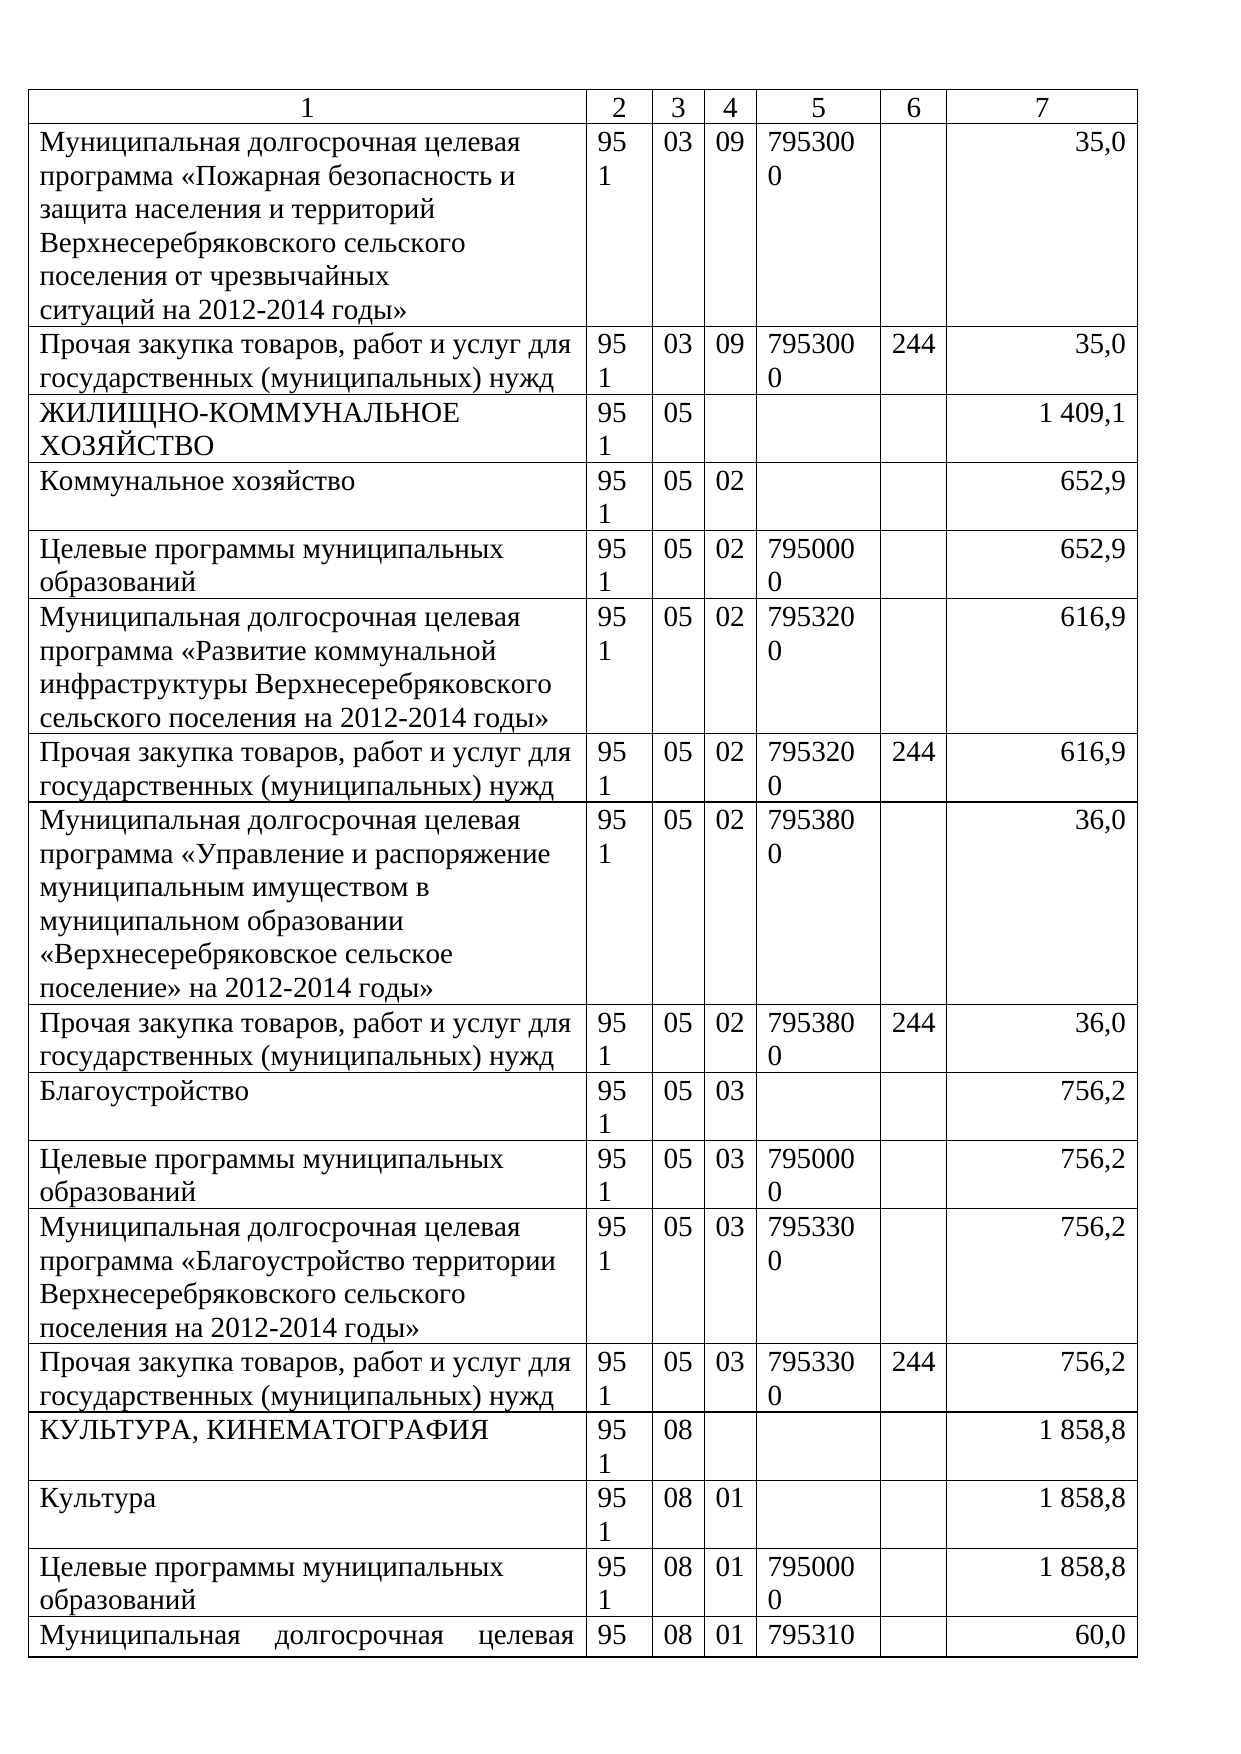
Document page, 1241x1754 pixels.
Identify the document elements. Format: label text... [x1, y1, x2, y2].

table_cell [881, 599, 946, 733]
table_header 6 [881, 90, 946, 123]
table_header 7 [947, 90, 1137, 123]
table_cell 652,9 [947, 531, 1137, 598]
table_cell 7953800 [757, 1005, 880, 1072]
table_header 3 [653, 90, 704, 123]
table_cell 03 [705, 1073, 756, 1140]
table_cell [881, 395, 946, 462]
table_cell 35,0 [947, 124, 1137, 326]
table_cell 7953100 [757, 1617, 880, 1656]
table_cell 09 [705, 327, 756, 394]
table_cell [757, 1073, 880, 1140]
table_cell 05 [653, 599, 704, 733]
table_cell 05 [653, 1344, 704, 1411]
table_cell 951 [587, 1413, 652, 1479]
table_cell 05 [653, 1141, 704, 1208]
table_cell 951 [587, 1141, 652, 1208]
table_header 1 [29, 90, 586, 123]
table_cell 05 [653, 1209, 704, 1343]
table_cell [881, 1481, 946, 1548]
table_cell 652,9 [947, 463, 1137, 530]
table_cell Целевые программы муниципальных образований [29, 531, 586, 598]
table_cell 951 [587, 1209, 652, 1343]
table_cell Муниципальная долгосрочная целевая программа «Развитие коммунальной инфраструктуры Верхнесеребряковского сельского поселения на 2012-2014 годы» [29, 599, 586, 733]
table_cell [757, 395, 880, 462]
table_cell 951 [587, 463, 652, 530]
table_cell Прочая закупка товаров, работ и услуг для государственных (муниципальных) нужд [29, 1005, 586, 1072]
table_cell 05 [653, 531, 704, 598]
table_cell 244 [881, 734, 946, 801]
table_cell 951 [587, 1549, 652, 1616]
table_cell [881, 1413, 946, 1479]
table_cell 756,2 [947, 1209, 1137, 1343]
table_cell [881, 1549, 946, 1616]
table_cell ЖИЛИЩНО-КОММУНАЛЬНОЕ ХОЗЯЙСТВО [29, 395, 586, 462]
table_cell 08 [653, 1549, 704, 1616]
table_cell Прочая закупка товаров, работ и услуг для государственных (муниципальных) нужд [29, 327, 586, 394]
table_cell 05 [653, 803, 704, 1004]
table_cell [881, 803, 946, 1004]
table_cell 616,9 [947, 599, 1137, 733]
table_cell 05 [653, 395, 704, 462]
table_cell 03 [705, 1209, 756, 1343]
table_cell 7953000 [757, 327, 880, 394]
table_cell 08 [653, 1617, 704, 1656]
table_cell 05 [653, 1073, 704, 1140]
table_cell 05 [653, 734, 704, 801]
table_cell 02 [705, 803, 756, 1004]
table_cell 7953000 [757, 124, 880, 326]
table_cell [881, 1617, 946, 1656]
table_cell 35,0 [947, 327, 1137, 394]
table_cell 951 [587, 327, 652, 394]
table_cell 951 [587, 734, 652, 801]
table_cell 756,2 [947, 1344, 1137, 1411]
table_cell 7950000 [757, 1549, 880, 1616]
table_cell [757, 1413, 880, 1479]
table_cell Культура [29, 1481, 586, 1548]
table_cell [881, 1209, 946, 1343]
table_cell 7950000 [757, 531, 880, 598]
table_cell 03 [653, 327, 704, 394]
table_cell 01 [705, 1481, 756, 1548]
table_cell Целевые программы муниципальных образований [29, 1141, 586, 1208]
table_cell 7953200 [757, 599, 880, 733]
table_cell 02 [705, 734, 756, 801]
table_cell КУЛЬТУРА, КИНЕМАТОГРАФИЯ [29, 1413, 586, 1479]
table_cell Коммунальное хозяйство [29, 463, 586, 530]
table_cell Муниципальная долгосрочная целевая программа «Управление и распоряжение муниципальным имуществом в муниципальном образовании «Верхнесеребряковское сельское поселение» на 2012-2014 годы» [29, 803, 586, 1004]
table_cell [705, 1413, 756, 1479]
table_cell [881, 463, 946, 530]
table_cell Благоустройство [29, 1073, 586, 1140]
table_cell 951 [587, 124, 652, 326]
table_cell 7953300 [757, 1209, 880, 1343]
table_cell 02 [705, 599, 756, 733]
table_cell 7953300 [757, 1344, 880, 1411]
table_cell 03 [705, 1141, 756, 1208]
table_cell 09 [705, 124, 756, 326]
table_cell 244 [881, 327, 946, 394]
table_header 2 [587, 90, 652, 123]
table_header 4 [705, 90, 756, 123]
table_cell 244 [881, 1344, 946, 1411]
table_cell 951 [587, 1344, 652, 1411]
table_cell 60,0 [947, 1617, 1137, 1656]
table_cell 7953200 [757, 734, 880, 801]
table_cell 756,2 [947, 1141, 1137, 1208]
table_cell 951 [587, 1481, 652, 1548]
table_cell 951 [587, 599, 652, 733]
table_cell 951 [587, 531, 652, 598]
table_cell Муниципальная долгосрочная целевая программа «Пожарная безопасность и защита населения и территорий Верхнесеребряковского сельского поселения от чрезвычайных ситуаций на 2012-2014 годы» [29, 124, 586, 326]
table_cell 05 [653, 1005, 704, 1072]
table_cell 951 [587, 1005, 652, 1072]
table_cell [881, 124, 946, 326]
table_cell 951 [587, 1073, 652, 1140]
table_cell 03 [653, 124, 704, 326]
table_cell 951 [587, 803, 652, 1004]
table_cell 1 858,8 [947, 1481, 1137, 1548]
table_cell 08 [653, 1413, 704, 1479]
table_cell 02 [705, 1005, 756, 1072]
table_cell [881, 1073, 946, 1140]
table_cell Муниципальная долгосрочная целевая программа «Благоустройство территории Верхнесеребряковского сельского поселения на 2012-2014 годы» [29, 1209, 586, 1343]
table_cell 951 [587, 395, 652, 462]
table_cell [757, 1481, 880, 1548]
table_cell Целевые программы муниципальных образований [29, 1549, 586, 1616]
table_cell [881, 1141, 946, 1208]
table_cell 05 [653, 463, 704, 530]
table_cell [757, 463, 880, 530]
table_cell 03 [705, 1344, 756, 1411]
table_cell 02 [705, 463, 756, 530]
table_cell 244 [881, 1005, 946, 1072]
table_cell 01 [705, 1549, 756, 1616]
table_cell 1 858,8 [947, 1549, 1137, 1616]
table_cell 951 [587, 1617, 652, 1656]
table_cell 1 858,8 [947, 1413, 1137, 1479]
table_cell 02 [705, 531, 756, 598]
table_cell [29, 1617, 586, 1656]
table_cell Прочая закупка товаров, работ и услуг для государственных (муниципальных) нужд [29, 1344, 586, 1411]
table_cell 7950000 [757, 1141, 880, 1208]
table_cell [881, 531, 946, 598]
table_cell 01 [705, 1617, 756, 1656]
table_cell [705, 395, 756, 462]
table_cell 08 [653, 1481, 704, 1548]
table_cell 36,0 [947, 803, 1137, 1004]
table_header 5 [757, 90, 880, 123]
table_cell 1 409,1 [947, 395, 1137, 462]
table_cell 756,2 [947, 1073, 1137, 1140]
table_cell 36,0 [947, 1005, 1137, 1072]
table_cell 616,9 [947, 734, 1137, 801]
table_cell 7953800 [757, 803, 880, 1004]
table_cell Прочая закупка товаров, работ и услуг для государственных (муниципальных) нужд [29, 734, 586, 801]
